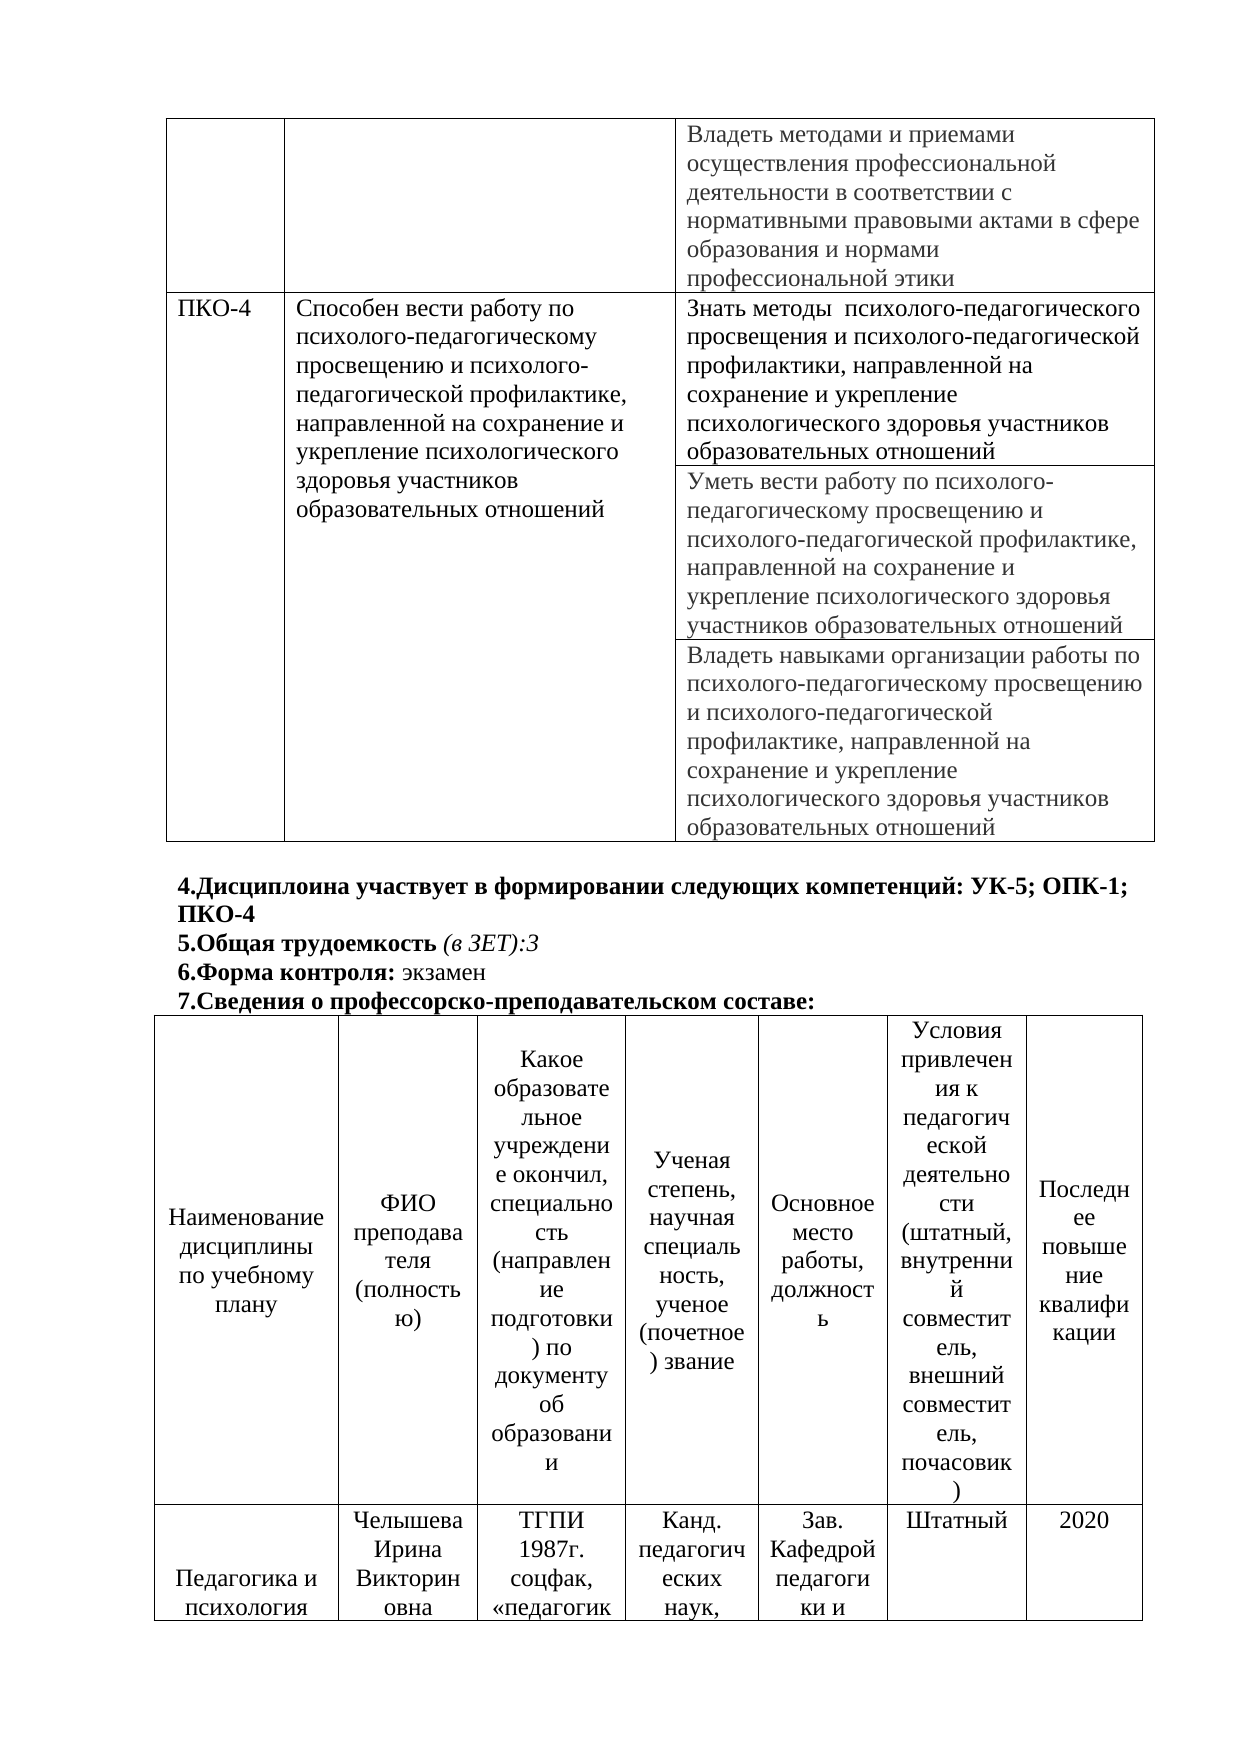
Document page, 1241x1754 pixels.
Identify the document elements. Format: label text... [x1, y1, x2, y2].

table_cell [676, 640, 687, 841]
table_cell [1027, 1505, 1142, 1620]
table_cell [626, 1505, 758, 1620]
list 5.Общая трудоемкость (в ЗЕТ):3 [177, 928, 1152, 957]
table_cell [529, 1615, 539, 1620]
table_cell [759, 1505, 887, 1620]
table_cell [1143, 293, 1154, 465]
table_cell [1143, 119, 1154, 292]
text 6.Форма контроля: экзамен [177, 957, 1152, 986]
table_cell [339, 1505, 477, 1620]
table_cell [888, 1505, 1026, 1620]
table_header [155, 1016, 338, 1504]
text 4.Дисциплоина участвует в формировании следующих компетенций: УК-5; ОПК-1; ПКО-4 [177, 871, 1152, 928]
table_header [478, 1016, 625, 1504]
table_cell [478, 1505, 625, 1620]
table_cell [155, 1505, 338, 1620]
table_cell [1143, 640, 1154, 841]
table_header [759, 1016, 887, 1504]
text 7.Сведения о профессорско-преподавательском составе: [177, 986, 1152, 1014]
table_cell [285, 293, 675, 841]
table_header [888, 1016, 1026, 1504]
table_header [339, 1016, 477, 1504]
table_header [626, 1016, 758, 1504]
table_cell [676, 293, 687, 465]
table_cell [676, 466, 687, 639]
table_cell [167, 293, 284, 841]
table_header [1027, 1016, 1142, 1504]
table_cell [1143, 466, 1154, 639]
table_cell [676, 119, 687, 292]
